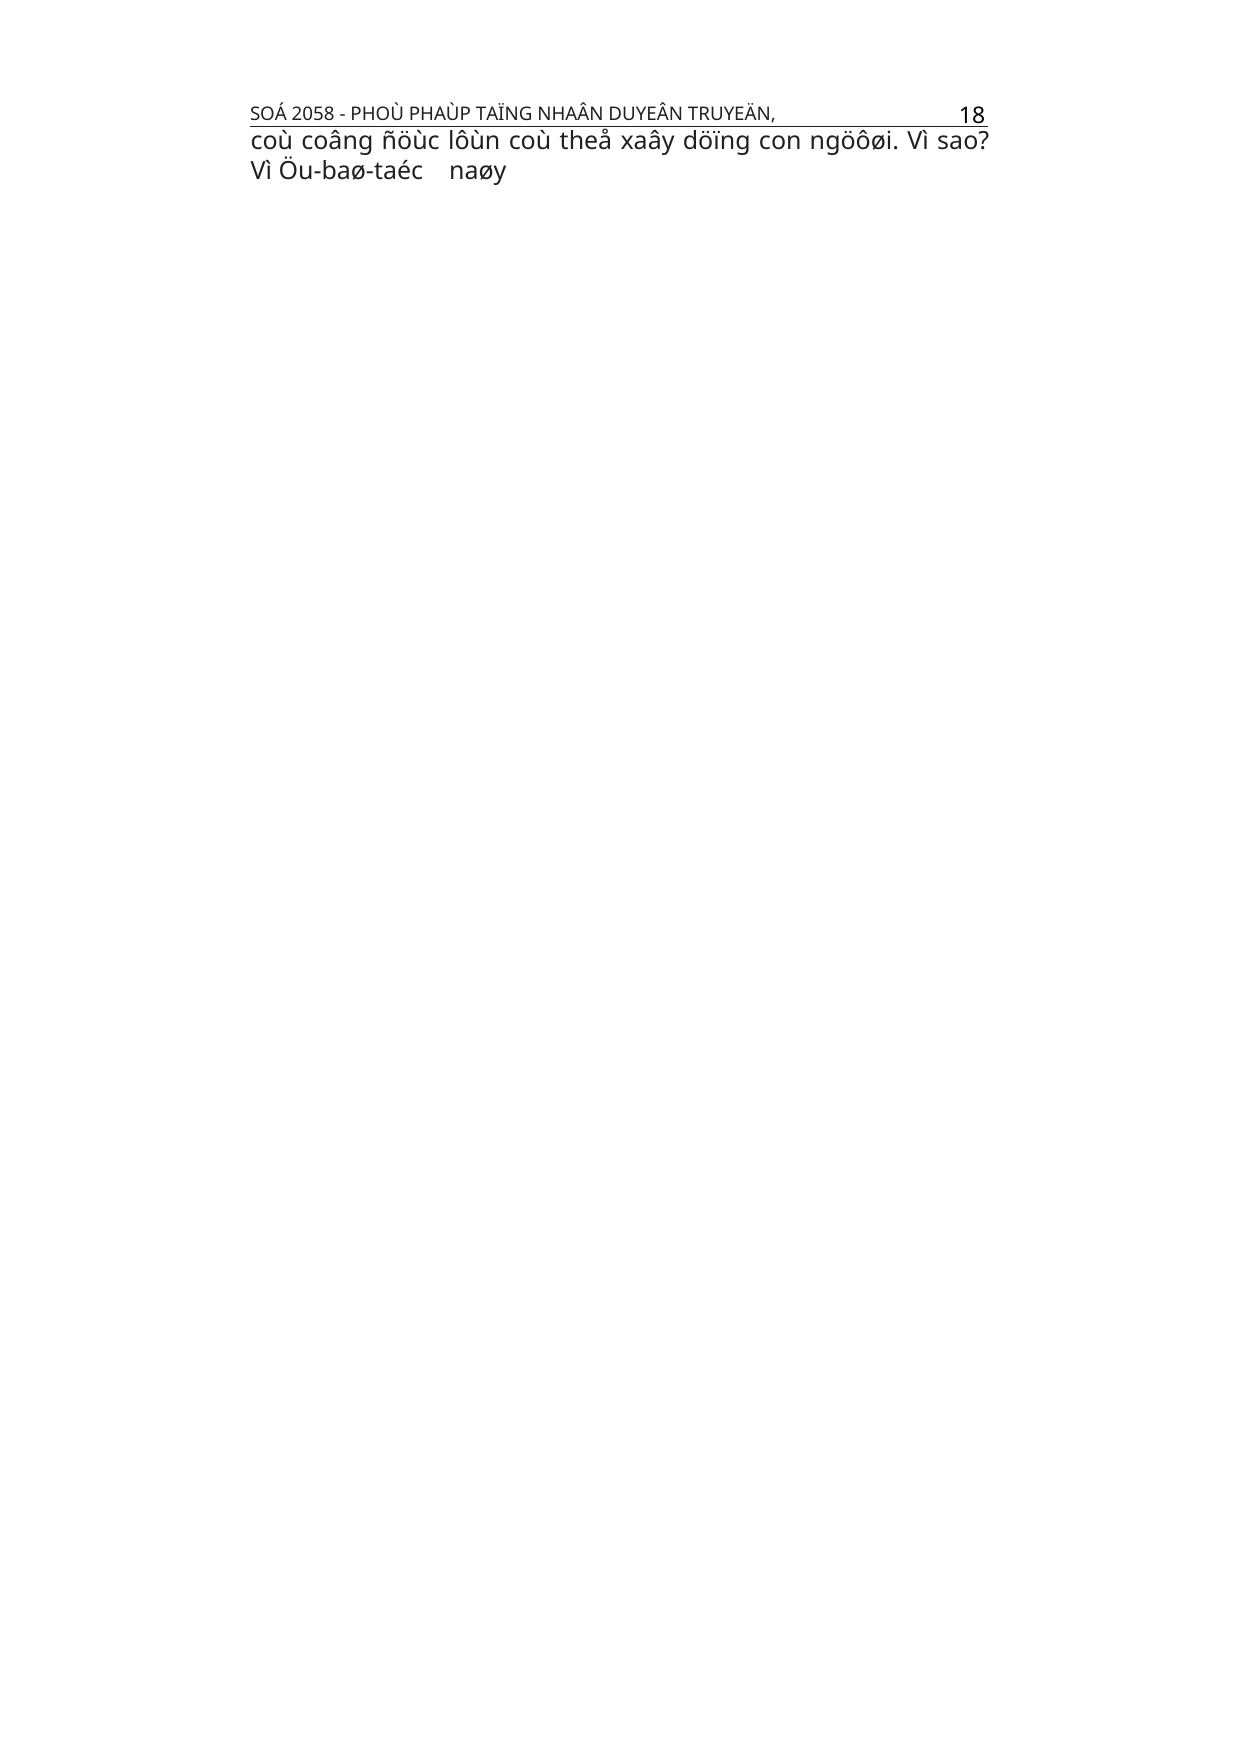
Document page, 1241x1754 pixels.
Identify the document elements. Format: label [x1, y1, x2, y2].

text [250, 125, 990, 187]
